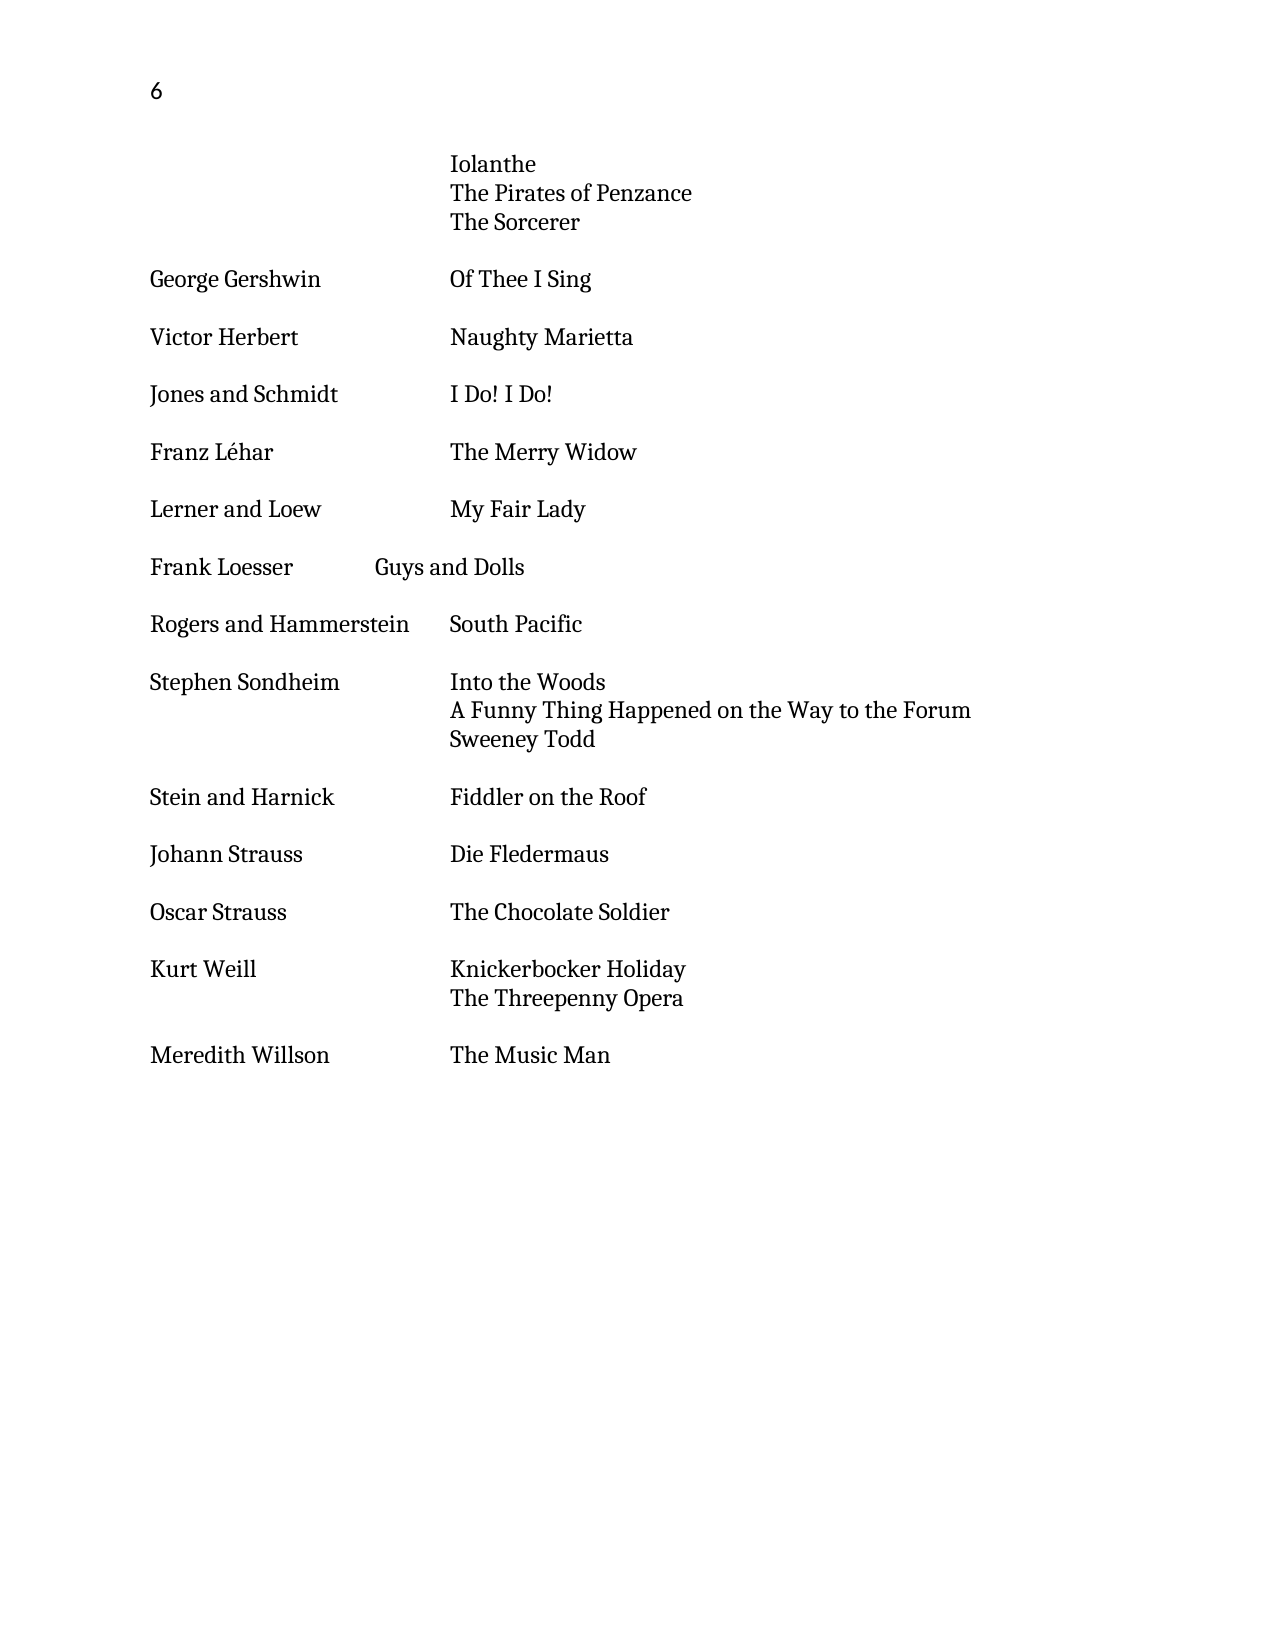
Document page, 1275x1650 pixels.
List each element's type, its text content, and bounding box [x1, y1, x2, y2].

text A Funny Thing Happened on the Way to the Forum [150, 696, 1125, 725]
text Sweeney Todd [150, 725, 1125, 754]
text The Sorcerer [150, 207, 1125, 236]
text Johann Strauss Die Fledermaus [150, 840, 1125, 869]
text Lerner and Loew My Fair Lady [150, 495, 1125, 524]
text Stein and Harnick Fiddler on the Roof [150, 782, 1125, 811]
text The Threepenny Opera [150, 984, 1125, 1012]
text Kurt Weill Knickerbocker Holiday [150, 955, 1125, 984]
text Frank Loesser Guys and Dolls [150, 552, 1125, 581]
text The Pirates of Penzance [150, 179, 1125, 207]
text Victor Herbert Naughty Marietta [150, 322, 1125, 351]
text Franz Léhar The Merry Widow [150, 437, 1125, 466]
text Stephen Sondheim Into the Woods [150, 667, 1125, 696]
text Meredith Willson The Music Man [150, 1041, 1125, 1070]
text Jones and Schmidt I Do! I Do! [150, 380, 1125, 409]
text Rogers and Hammerstein South Pacific [150, 610, 1125, 639]
text Oscar Strauss The Chocolate Soldier [150, 897, 1125, 926]
text Iolanthe [150, 150, 1125, 179]
text George Gershwin Of Thee I Sing [150, 265, 1125, 294]
